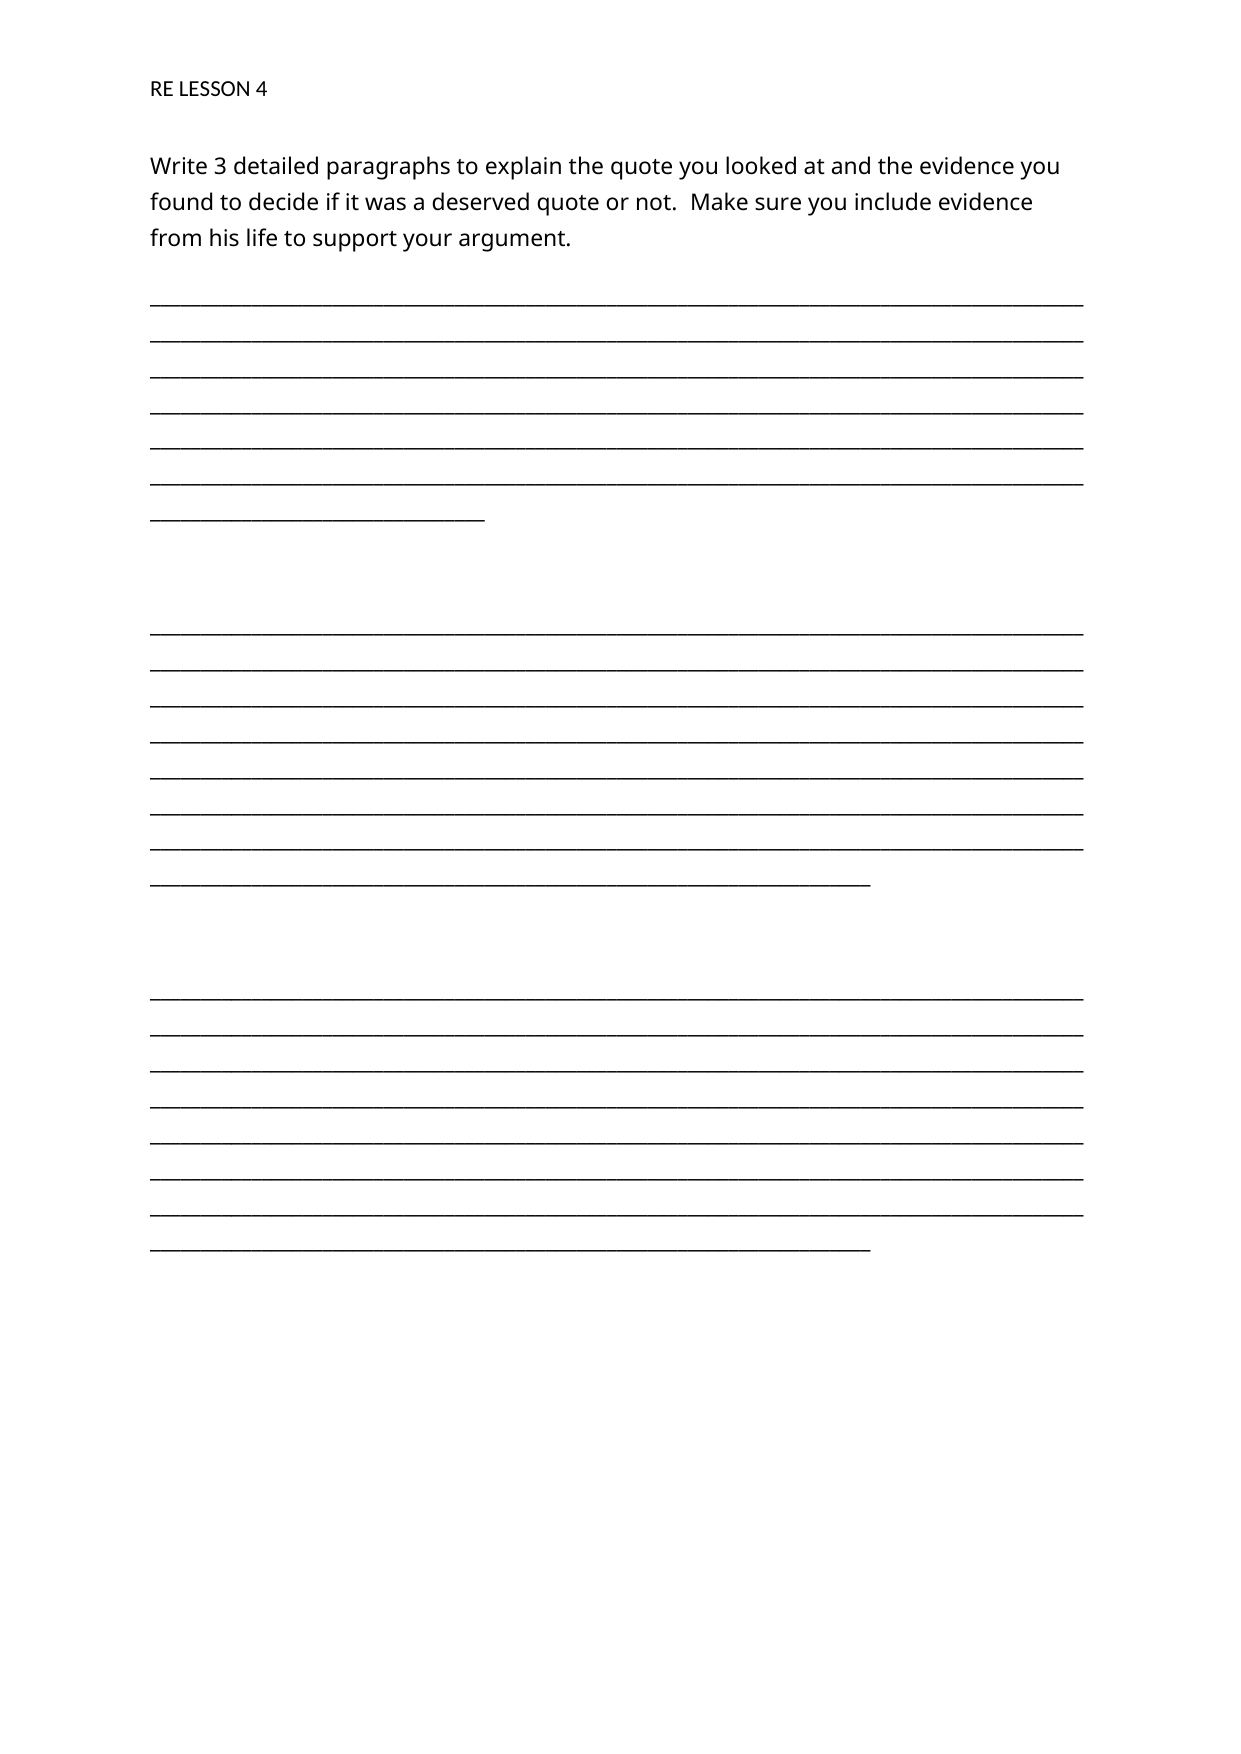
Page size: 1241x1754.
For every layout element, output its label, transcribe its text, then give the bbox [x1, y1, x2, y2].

text _________________________________________________________________________________________________________________________________________________________________________________________________________________________________________________________________________________________________________________________________________________________________________________________________________________________________________________________________________________________________________________________________________________________________________________________________________ [150, 279, 1090, 526]
text Write 3 detailed paragraphs to explain the quote you looked at and the evidence you found to decide if it was a deserved quote or not. Make sure you include evidence from his life to support your argument. [150, 150, 1090, 253]
text ___________________________________________________________________________________________________________________________________________________________________________________________________________________________________________________________________________________________________________________________________________________________________________________________________________________________________________________________________________________________________________________________________________________________________________________________________________________________________________________________________________________________________________________________________________ [150, 608, 1090, 891]
text ___________________________________________________________________________________________________________________________________________________________________________________________________________________________________________________________________________________________________________________________________________________________________________________________________________________________________________________________________________________________________________________________________________________________________________________________________________________________________________________________________________________________________________________________________________ [150, 973, 1090, 1256]
